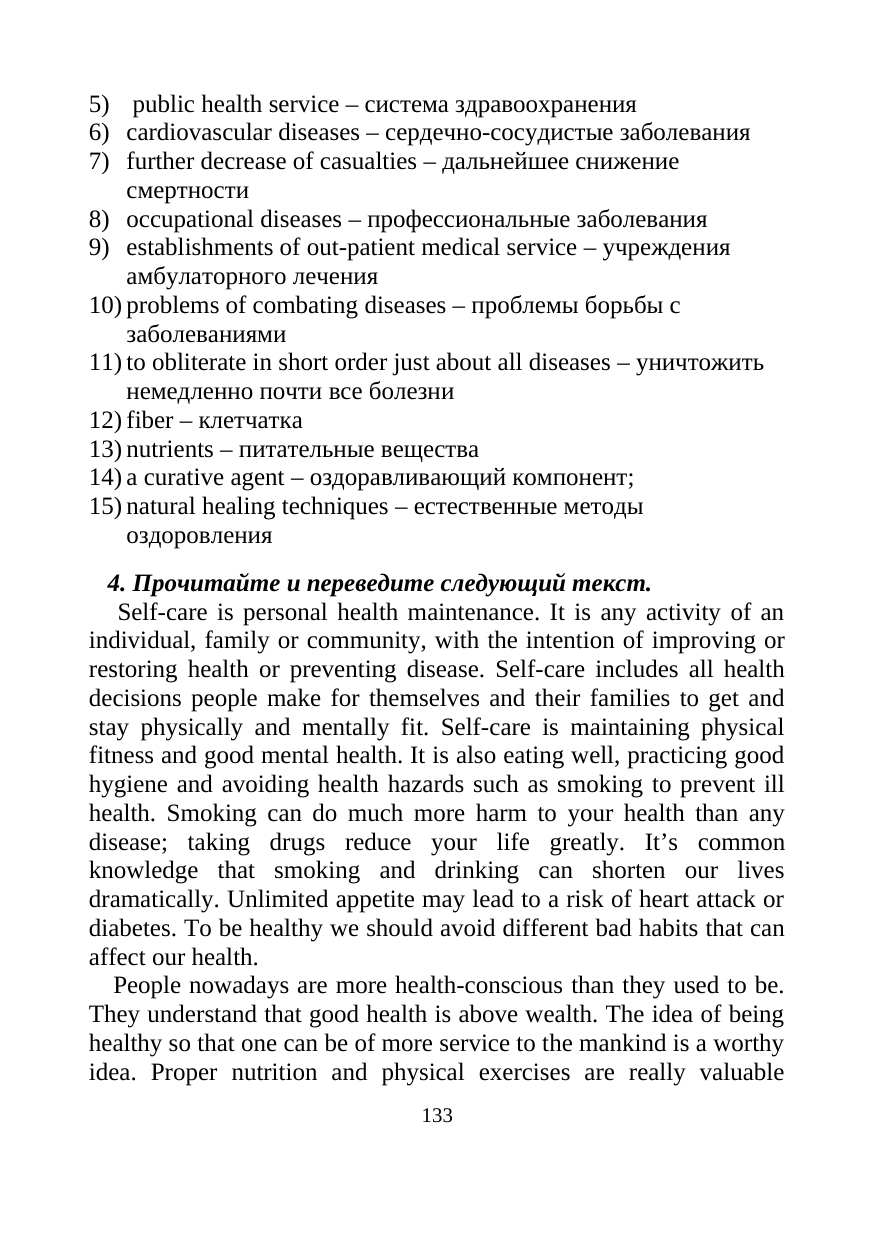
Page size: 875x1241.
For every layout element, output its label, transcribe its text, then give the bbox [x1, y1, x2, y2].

list occupational diseases – профессиональные заболевания [89, 204, 785, 232]
list a curative agent – оздоравливающий компонент; [89, 462, 785, 491]
list nutrients – питательные вещества [89, 434, 785, 462]
text 4. Прочитайте и переведите следующий текст. [89, 568, 785, 597]
list to obliterate in short order just about all diseases – уничтожить немедленно почти все болезни [89, 347, 785, 405]
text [89, 970, 785, 1085]
list further decrease of casualties – дальнейшее снижение смертности [89, 146, 785, 204]
list fiber – клетчатка [89, 405, 785, 434]
list natural healing techniques – естественные методы оздоровления [89, 491, 785, 549]
list establishments of out-patient medical service – учреждения амбулаторного лечения [89, 232, 785, 290]
text Self-care is personal health maintenance. It is any activity of an individual, family or community, with the intention of improving or restoring health or preventing disease. Self-care includes all health decisions people make for themselves and their families to get and stay physically and mentally fit. Self-care is maintaining physical fitness and good mental health. It is also eating well, practicing good hygiene and avoiding health hazards such as smoking to prevent ill health. Smoking can do much more harm to your health than any disease; taking drugs reduce your life greatly. It’s common knowledge that smoking and drinking can shorten our lives dramatically. Unlimited appetite may lead to a risk of heart attack or diabetes. To be healthy we should avoid different bad habits that can affect our health. [89, 597, 785, 970]
list problems of combating diseases – проблемы борьбы с заболеваниями [89, 290, 785, 347]
list public health service – система здравоохранения [89, 89, 785, 117]
list cardiovascular diseases – сердечно-сосудистые заболевания [89, 117, 785, 146]
